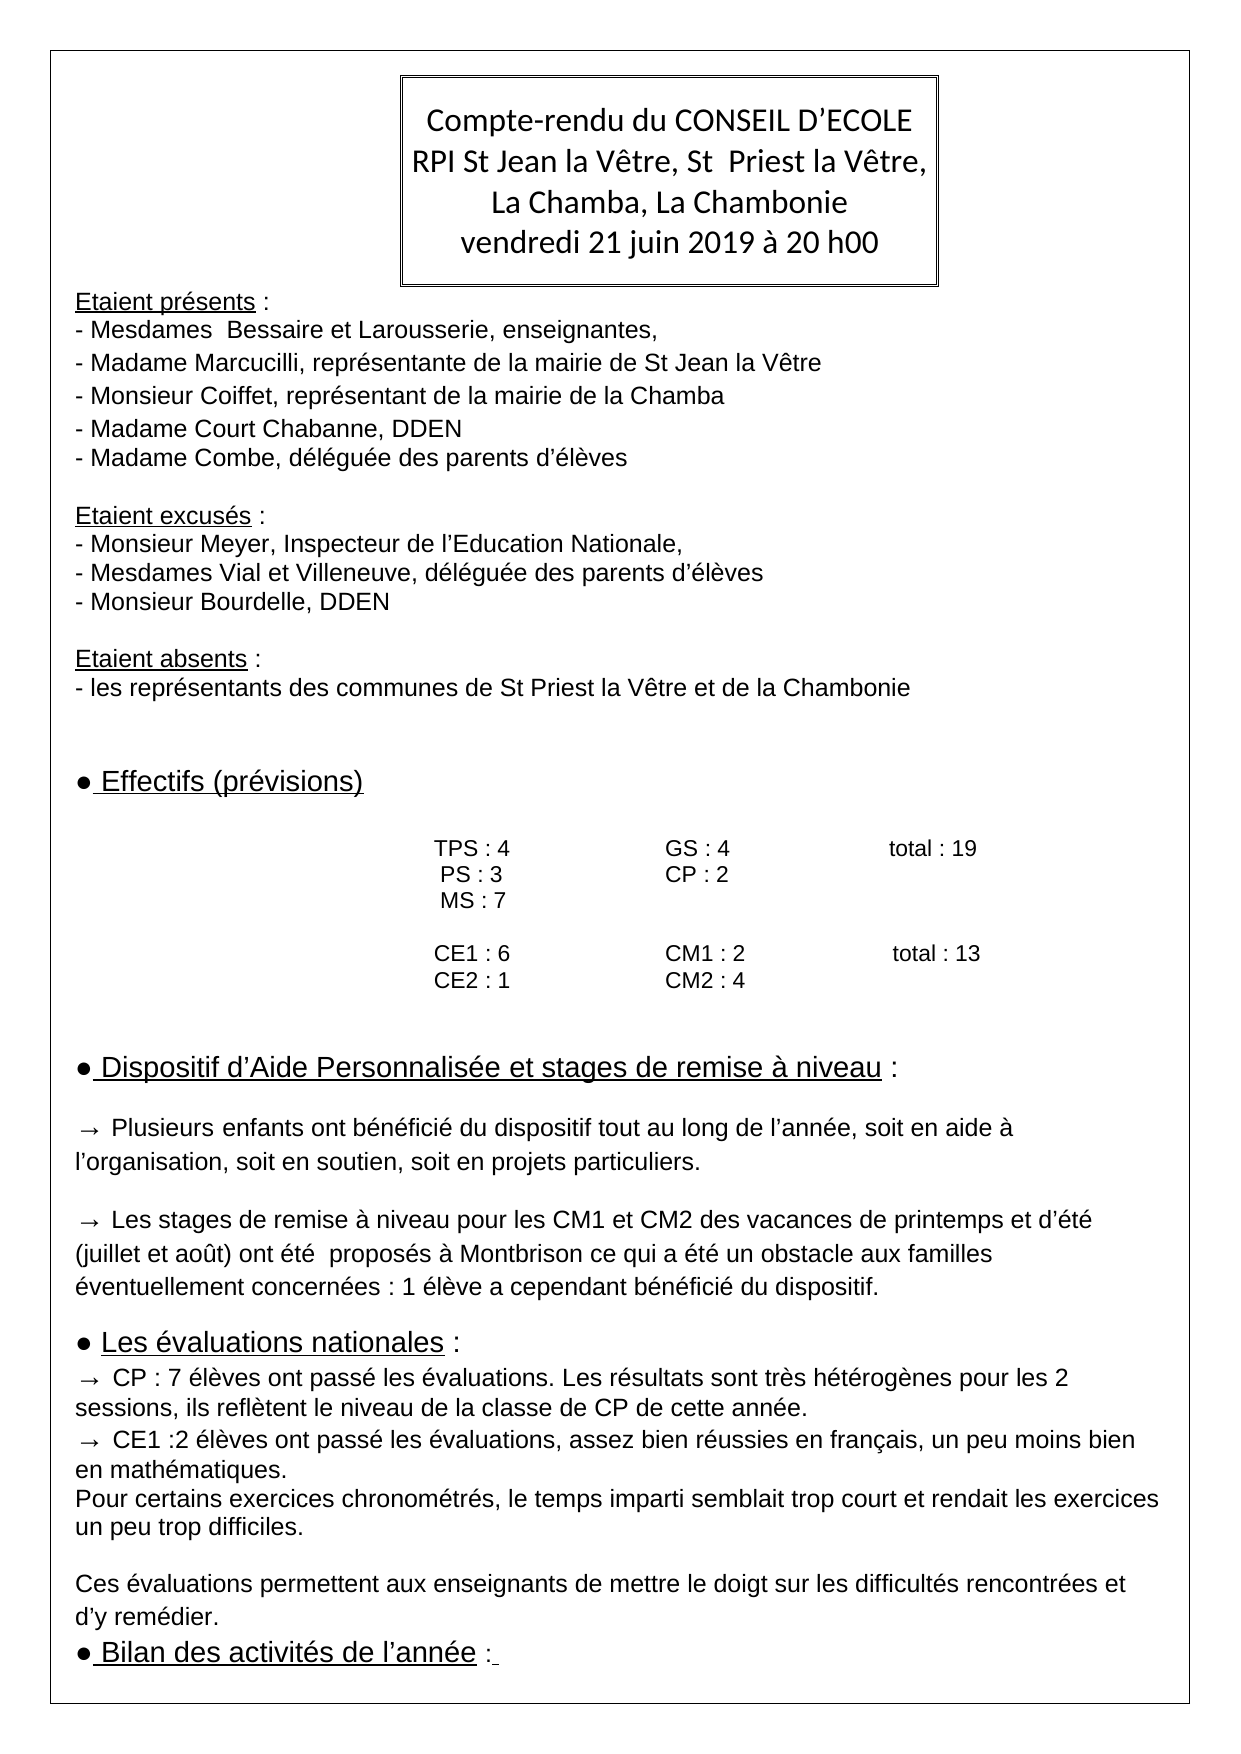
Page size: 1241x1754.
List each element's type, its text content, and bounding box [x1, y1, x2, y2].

text - Mesdames Bessaire et Larousserie, enseignantes, [75, 315, 1165, 344]
text Pour certains exercices chronométrés, le temps imparti semblait trop court et rendait les exercices un peu trop difficiles. [75, 1484, 1165, 1541]
text → Plusieurs enfants ont bénéficié du dispositif tout au long de l’année, soit en aide à l’organisation, soit en soutien, soit en projets particuliers. [75, 1109, 1165, 1176]
text ● Les évaluations nationales : [75, 1326, 1165, 1359]
text Etaient présents : [75, 287, 1165, 315]
list CE1 : 6 CM1 : 2 total : 13 [150, 940, 1165, 967]
text - Madame Court Chabanne, DDEN [75, 414, 1165, 443]
text - Monsieur Bourdelle, DDEN [75, 587, 1165, 616]
text → CE1 :2 élèves ont passé les évaluations, assez bien réussies en français, un peu moins bien en mathématiques. [75, 1421, 1165, 1484]
list TPS : 4 GS : 4 total : 19 [150, 835, 1165, 861]
text → CP : 7 élèves ont passé les évaluations. Les résultats sont très hétérogènes pour les 2 sessions, ils reflètent le niveau de la classe de CP de cette année. [75, 1359, 1165, 1421]
text - Madame Marcucilli, représentante de la mairie de St Jean la Vêtre [75, 348, 1165, 377]
text - Monsieur Coiffet, représentant de la mairie de la Chamba [75, 381, 1165, 410]
text → Les stages de remise à niveau pour les CM1 et CM2 des vacances de printemps et d’été (juillet et août) ont été proposés à Montbrison ce qui a été un obstacle aux familles éventuellement concernées : 1 élève a cependant bénéficié du dispositif. [75, 1201, 1165, 1300]
text - Mesdames Vial et Villeneuve, déléguée des parents d’élèves [75, 558, 1165, 587]
text ● Effectifs (prévisions) [75, 764, 1165, 797]
list MS : 7 [150, 887, 1165, 914]
text ● Bilan des activités de l’année : [75, 1635, 1165, 1669]
list PS : 3 CP : 2 [150, 861, 1165, 887]
table_header Compte-rendu du CONSEIL D’ECOLE RPI St Jean la Vêtre, St Priest la Vêtre, La Chamba, La Chambonie vendredi 21 juin 2019 à 20 h00 [403, 78, 936, 283]
text Etaient excusés : [75, 501, 1165, 529]
text - Madame Combe, déléguée des parents d’élèves [75, 443, 1165, 472]
text - les représentants des communes de St Priest la Vêtre et de la Chambonie [75, 673, 1165, 702]
text ● Dispositif d’Aide Personnalisée et stages de remise à niveau : [75, 1050, 1165, 1083]
list CE2 : 1 CM2 : 4 [150, 967, 1165, 993]
text Ces évaluations permettent aux enseignants de mettre le doigt sur les difficultés rencontrées et d’y remédier. [75, 1569, 1165, 1631]
text Etaient absents : [75, 644, 1165, 673]
text - Monsieur Meyer, Inspecteur de l’Education Nationale, [75, 529, 1165, 558]
